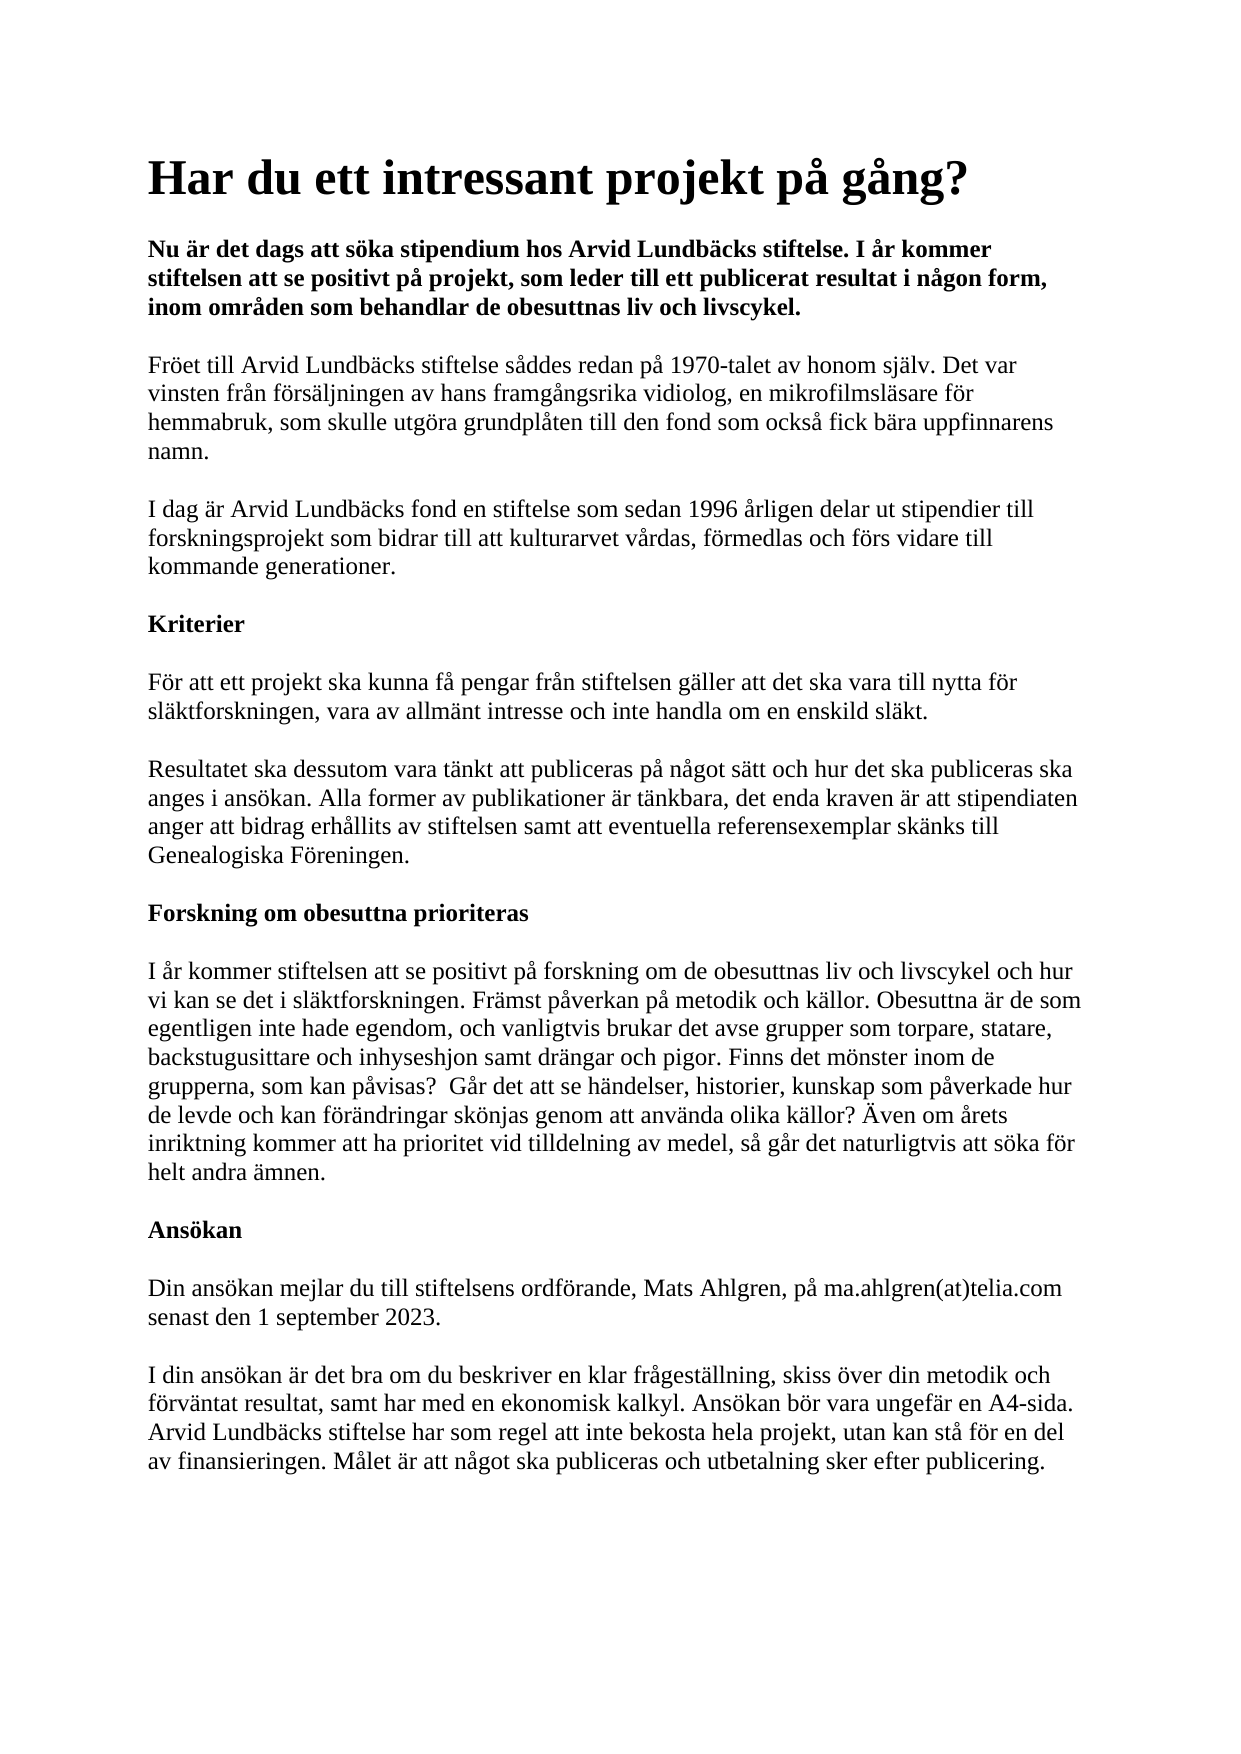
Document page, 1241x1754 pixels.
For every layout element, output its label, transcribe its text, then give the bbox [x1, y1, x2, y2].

text Har du ett intressant projekt på gång? [148, 148, 1093, 205]
text Nu är det dags att söka stipendium hos Arvid Lundbäcks stiftelse. I år kommer stiftelsen att se positivt på projekt, som leder till ett publicerat resultat i någon form, inom områden som behandlar de obesuttnas liv och livscykel. [148, 234, 1093, 321]
text Kriterier [148, 609, 1093, 638]
text Resultatet ska dessutom vara tänkt att publiceras på något sätt och hur det ska publiceras ska anges i ansökan. Alla former av publikationer är tänkbara, det enda kraven är att stipendiaten anger att bidrag erhållits av stiftelsen samt att eventuella referensexemplar skänks till Genealogiska Föreningen. [148, 754, 1093, 869]
text I år kommer stiftelsen att se positivt på forskning om de obesuttnas liv och livscykel och hur vi kan se det i släktforskningen. Främst påverkan på metodik och källor. Obesuttna är de som egentligen inte hade egendom, och vanligtvis brukar det avse grupper som torpare, statare, backstugusittare och inhyseshjon samt drängar och pigor. Finns det mönster inom de grupperna, som kan påvisas? Går det att se händelser, historier, kunskap som påverkade hur de levde och kan förändringar skönjas genom att använda olika källor? Även om årets inriktning kommer att ha prioritet vid tilldelning av medel, så går det naturligtvis att söka för helt andra ämnen. [148, 956, 1093, 1186]
text Ansökan [148, 1215, 1093, 1244]
text För att ett projekt ska kunna få pengar från stiftelsen gäller att det ska vara till nytta för släktforskningen, vara av allmänt intresse och inte handla om en enskild släkt. [148, 667, 1093, 725]
text I dag är Arvid Lundbäcks fond en stiftelse som sedan 1996 årligen delar ut stipendier till forskningsprojekt som bidrar till att kulturarvet vårdas, förmedlas och förs vidare till kommande generationer. [148, 494, 1093, 580]
text Forskning om obesuttna prioriteras [148, 898, 1093, 927]
text Fröet till Arvid Lundbäcks stiftelse såddes redan på 1970-talet av honom själv. Det var vinsten från försäljningen av hans framgångsrika vidiolog, en mikrofilmsläsare för hemmabruk, som skulle utgöra grundplåten till den fond som också fick bära uppfinnarens namn. [148, 350, 1093, 465]
text Din ansökan mejlar du till stiftelsens ordförande, Mats Ahlgren, på ma.ahlgren(at)telia.com senast den 1 september 2023. [148, 1273, 1093, 1331]
text I din ansökan är det bra om du beskriver en klar frågeställning, skiss över din metodik och förväntat resultat, samt har med en ekonomisk kalkyl. Ansökan bör vara ungefär en A4-sida. Arvid Lundbäcks stiftelse har som regel att inte bekosta hela projekt, utan kan stå för en del av finansieringen. Målet är att något ska publiceras och utbetalning sker efter publicering. [148, 1360, 1093, 1531]
